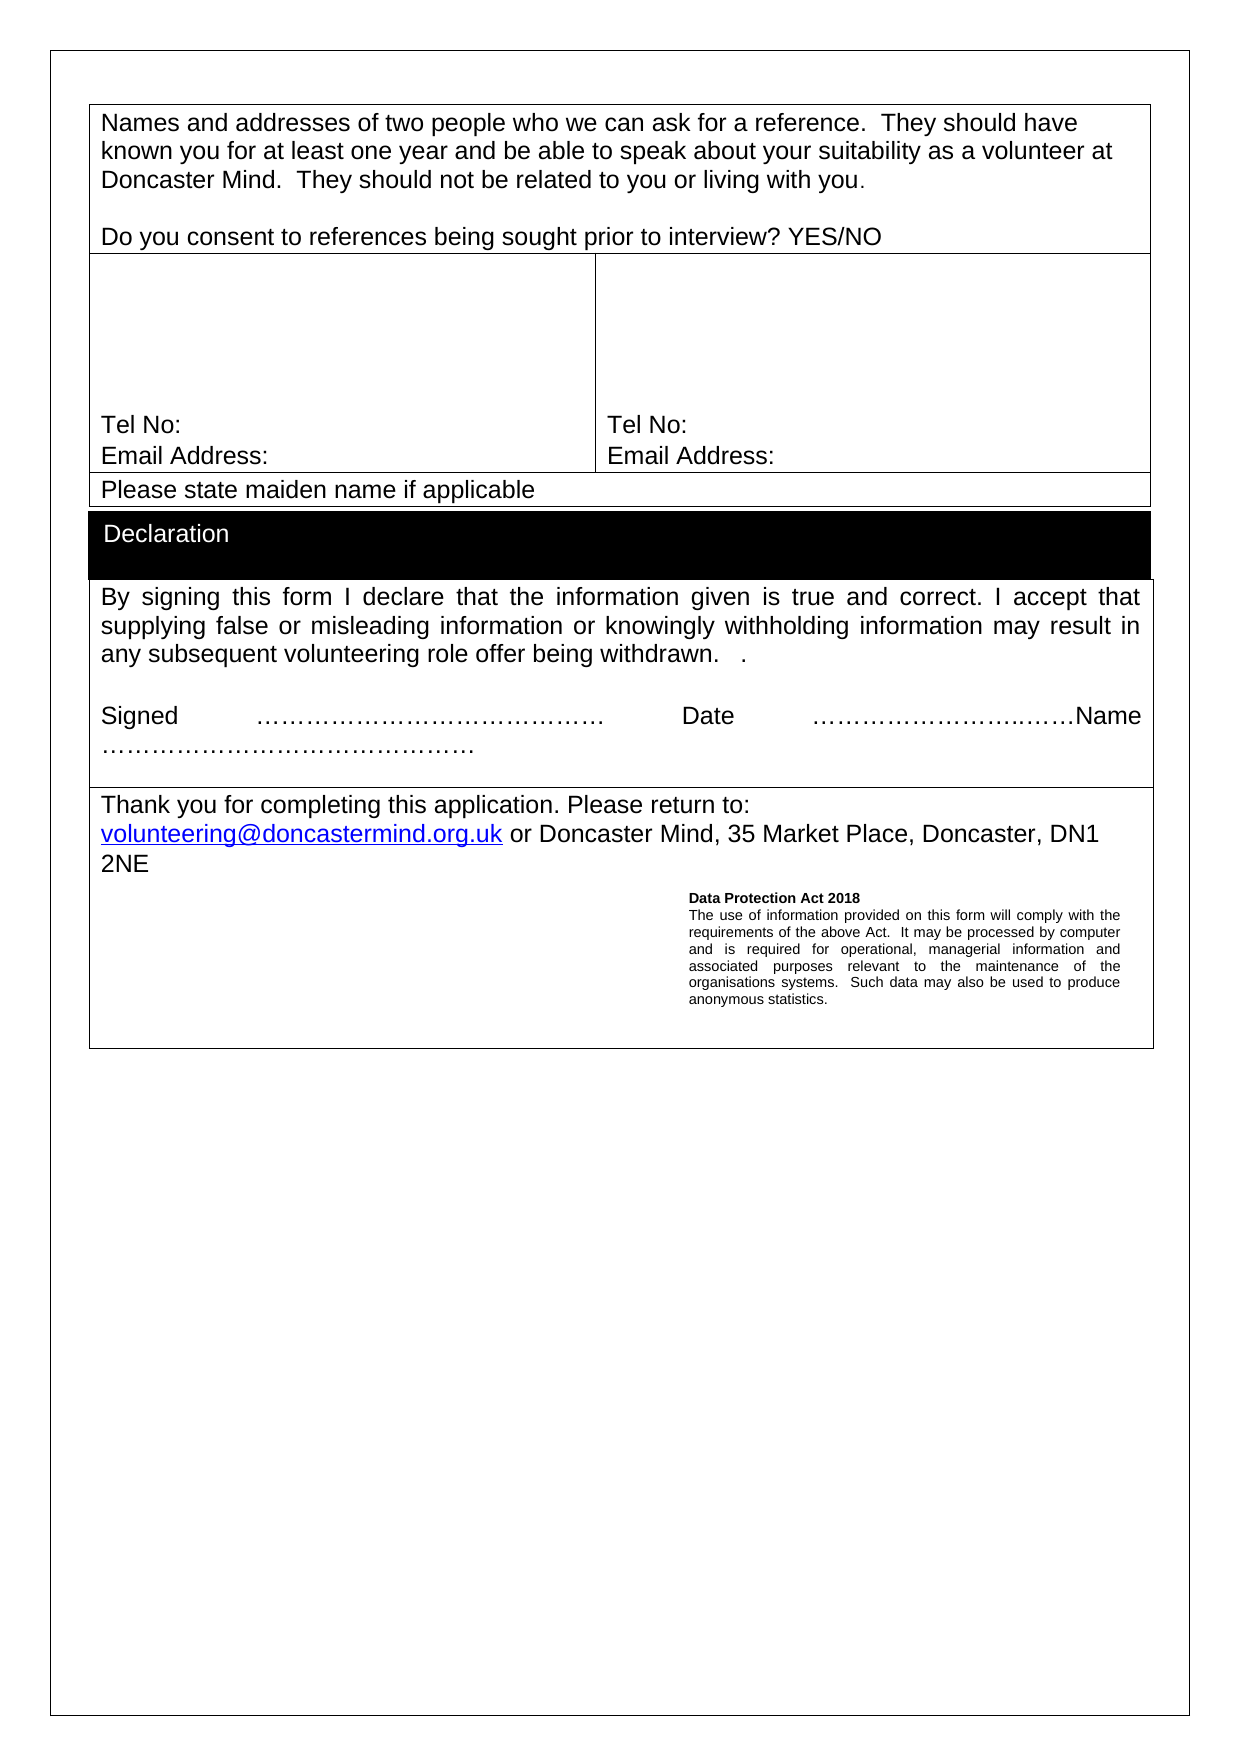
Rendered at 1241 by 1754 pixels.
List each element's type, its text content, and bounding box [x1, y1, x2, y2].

table_cell Thank you for completing this application. Please return to: volunteering@doncastermind.org.uk or Doncaster Mind, 35 Market Place, Doncaster, DN1 2NE [90, 788, 1153, 1048]
table_header By signing this form I declare that the information given is true and correct. I accept that supplying false or misleading information or knowingly withholding information may result in any subsequent volunteering role offer being withdrawn. . Signed …………………………………… Date ……………………..……Name ……………………………………… [90, 580, 1153, 787]
table_cell Please state maiden name if applicable [90, 473, 1150, 506]
table_header Names and addresses of two people who we can ask for a reference. They should have known you for at least one year and be able to speak about your suitability as a volunteer at Doncaster Mind. They should not be related to you or living with you. Do you consent to references being sought prior to interview? YES/NO [90, 105, 1150, 253]
table_cell Tel No: Email Address: [90, 254, 595, 472]
table_cell Tel No: Email Address: [596, 254, 1150, 472]
